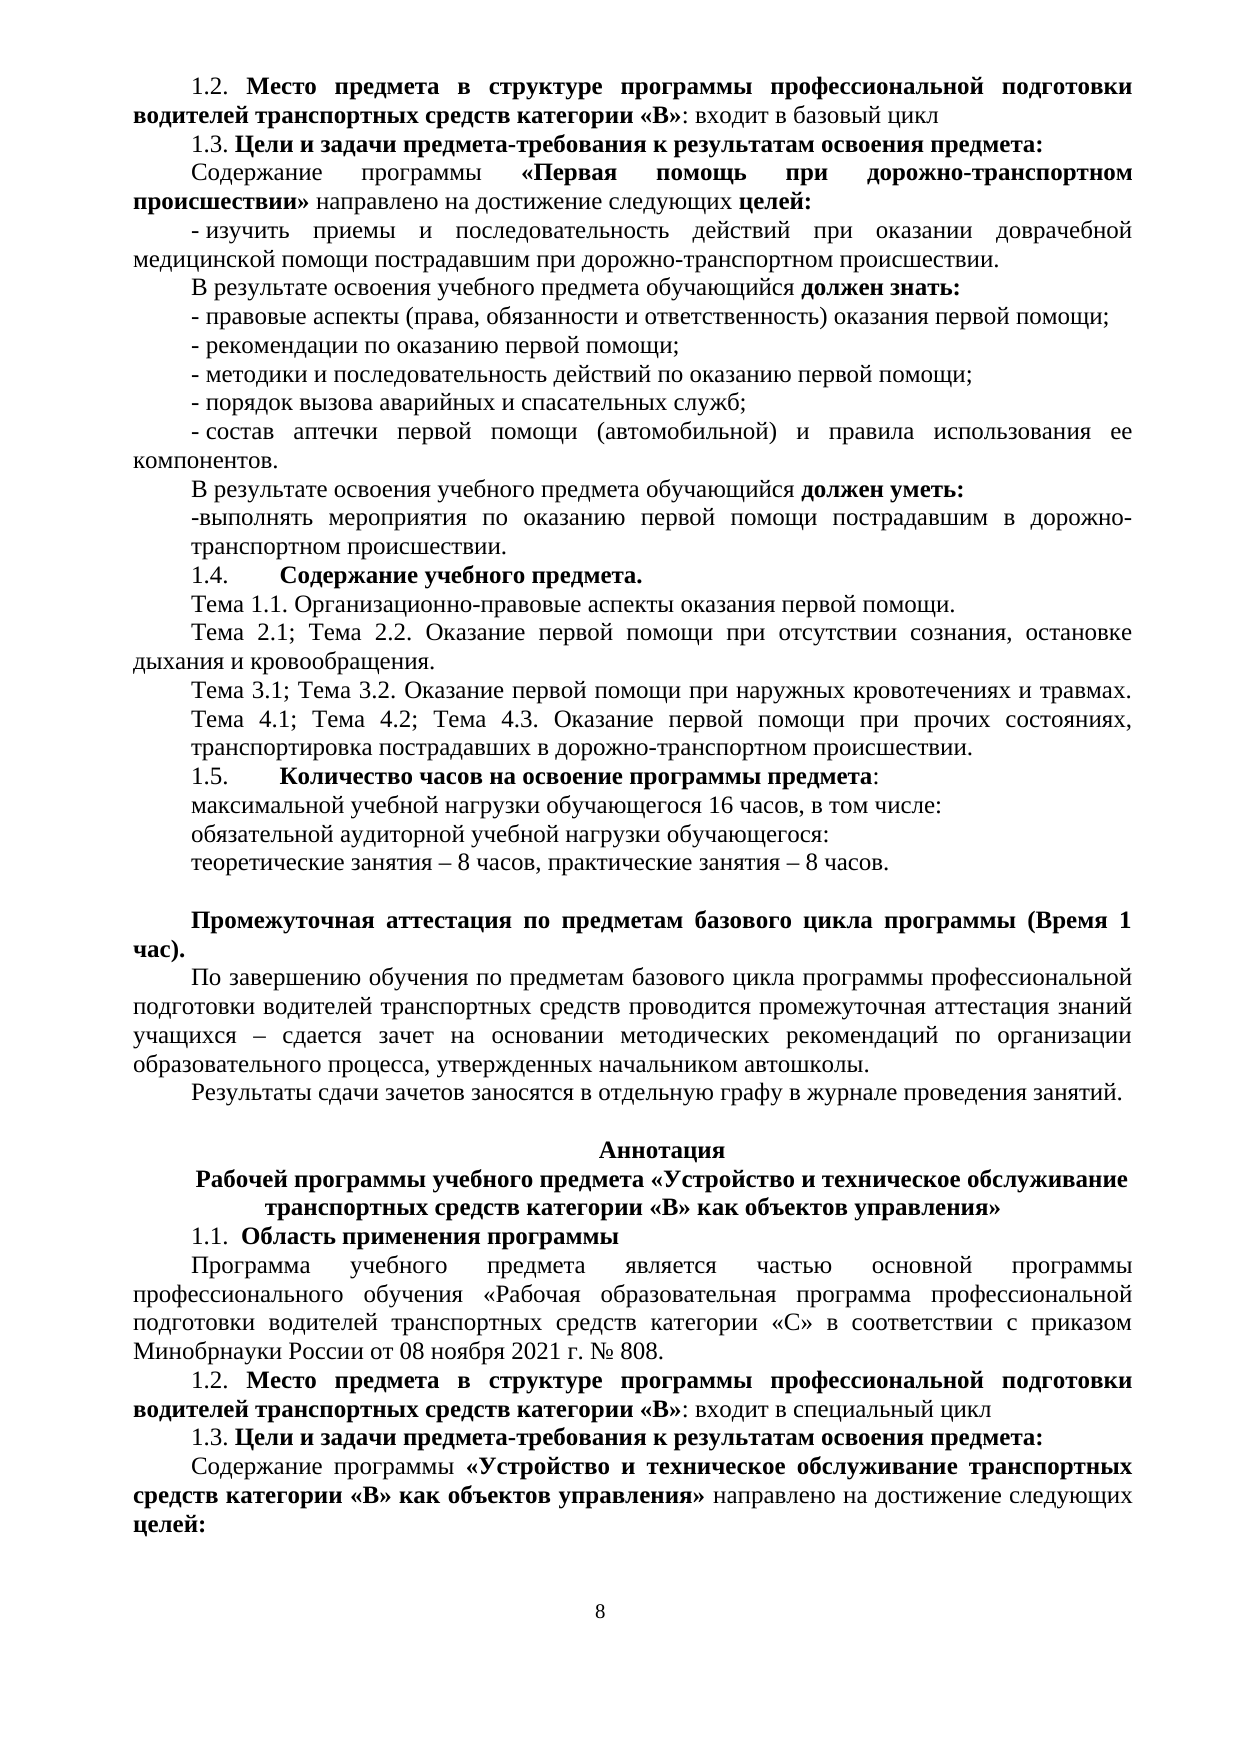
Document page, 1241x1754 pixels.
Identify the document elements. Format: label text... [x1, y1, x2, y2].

list рекомендации по оказанию первой помощи; [133, 330, 1133, 359]
subtitle Аннотация [133, 1135, 1133, 1164]
text Программа учебного предмета является частью основной программы профессионального обучения «Рабочая образовательная программа профессиональной подготовки водителей транспортных средств категории «С» в соответствии с приказом Минобрнауки России от 08 ноября 2021 г. № 808. [133, 1250, 1133, 1365]
text 1.3. Цели и задачи предмета-требования к результатам освоения предмета: [133, 1422, 1133, 1451]
text 1.1. Область применения программы [133, 1221, 1133, 1250]
text теоретические занятия – 8 часов, практические занятия – 8 часов. [133, 847, 1133, 876]
list правовые аспекты (права, обязанности и ответственность) оказания первой помощи; [133, 301, 1133, 330]
text Тема 1.1. Организационно-правовые аспекты оказания первой помощи. [133, 589, 1133, 617]
text В результате освоения учебного предмета обучающийся должен знать: [133, 272, 1133, 301]
text Тема 3.1; Тема 3.2. Оказание первой помощи при наружных кровотечениях и травмах. Тема 4.1; Тема 4.2; Тема 4.3. Оказание первой помощи при прочих состояниях, транспортировка пострадавших в дорожно-транспортном происшествии. [191, 675, 1133, 761]
list порядок вызова аварийных и спасательных служб; [133, 387, 1133, 416]
text Результаты сдачи зачетов заносятся в отдельную графу в журнале проведения занятий. [133, 1077, 1133, 1106]
list Количество часов на освоение программы предмета: [133, 761, 1133, 790]
text 1.3. Цели и задачи предмета-требования к результатам освоения предмета: [133, 129, 1133, 157]
text Тема 2.1; Тема 2.2. Оказание первой помощи при отсутствии сознания, остановке дыхания и кровообращения. [133, 617, 1133, 675]
text Содержание программы «Первая помощь при дорожно-транспортном происшествии» направлено на достижение следующих целей: [133, 157, 1133, 215]
text максимальной учебной нагрузки обучающегося 16 часов, в том числе: [133, 790, 1133, 819]
text В результате освоения учебного предмета обучающийся должен уметь: [191, 474, 1133, 502]
list изучить приемы и последовательность действий при оказании доврачебной медицинской помощи пострадавшим при дорожно-транспортном происшествии. [133, 215, 1133, 272]
text -выполнять мероприятия по оказанию первой помощи пострадавшим в дорожно-транспортном происшествии. [191, 502, 1133, 560]
subtitle Рабочей программы учебного предмета «Устройство и техническое обслуживание транспортных средств категории «B» как объектов управления» [133, 1164, 1133, 1221]
text 1.2. Место предмета в структуре программы профессиональной подготовки водителей транспортных средств категории «В»: входит в базовый цикл [133, 71, 1133, 129]
text 1.2. Место предмета в структуре программы профессиональной подготовки водителей транспортных средств категории «В»: входит в специальный цикл [133, 1365, 1133, 1422]
text Промежуточная аттестация по предметам базового цикла программы (Время 1 час). [133, 905, 1133, 962]
text Содержание программы «Устройство и техническое обслуживание транспортных средств категории «B» как объектов управления» направлено на достижение следующих целей: [133, 1451, 1133, 1537]
list состав аптечки первой помощи (автомобильной) и правила использования ее компонентов. [133, 416, 1133, 474]
list Содержание учебного предмета. [133, 560, 1133, 589]
list методики и последовательность действий по оказанию первой помощи; [133, 359, 1133, 387]
text обязательной аудиторной учебной нагрузки обучающегося: [133, 819, 1133, 847]
text По завершению обучения по предметам базового цикла программы профессиональной подготовки водителей транспортных средств проводится промежуточная аттестация знаний учащихся – сдается зачет на основании методических рекомендаций по организации образовательного процесса, утвержденных начальником автошколы. [133, 962, 1133, 1077]
